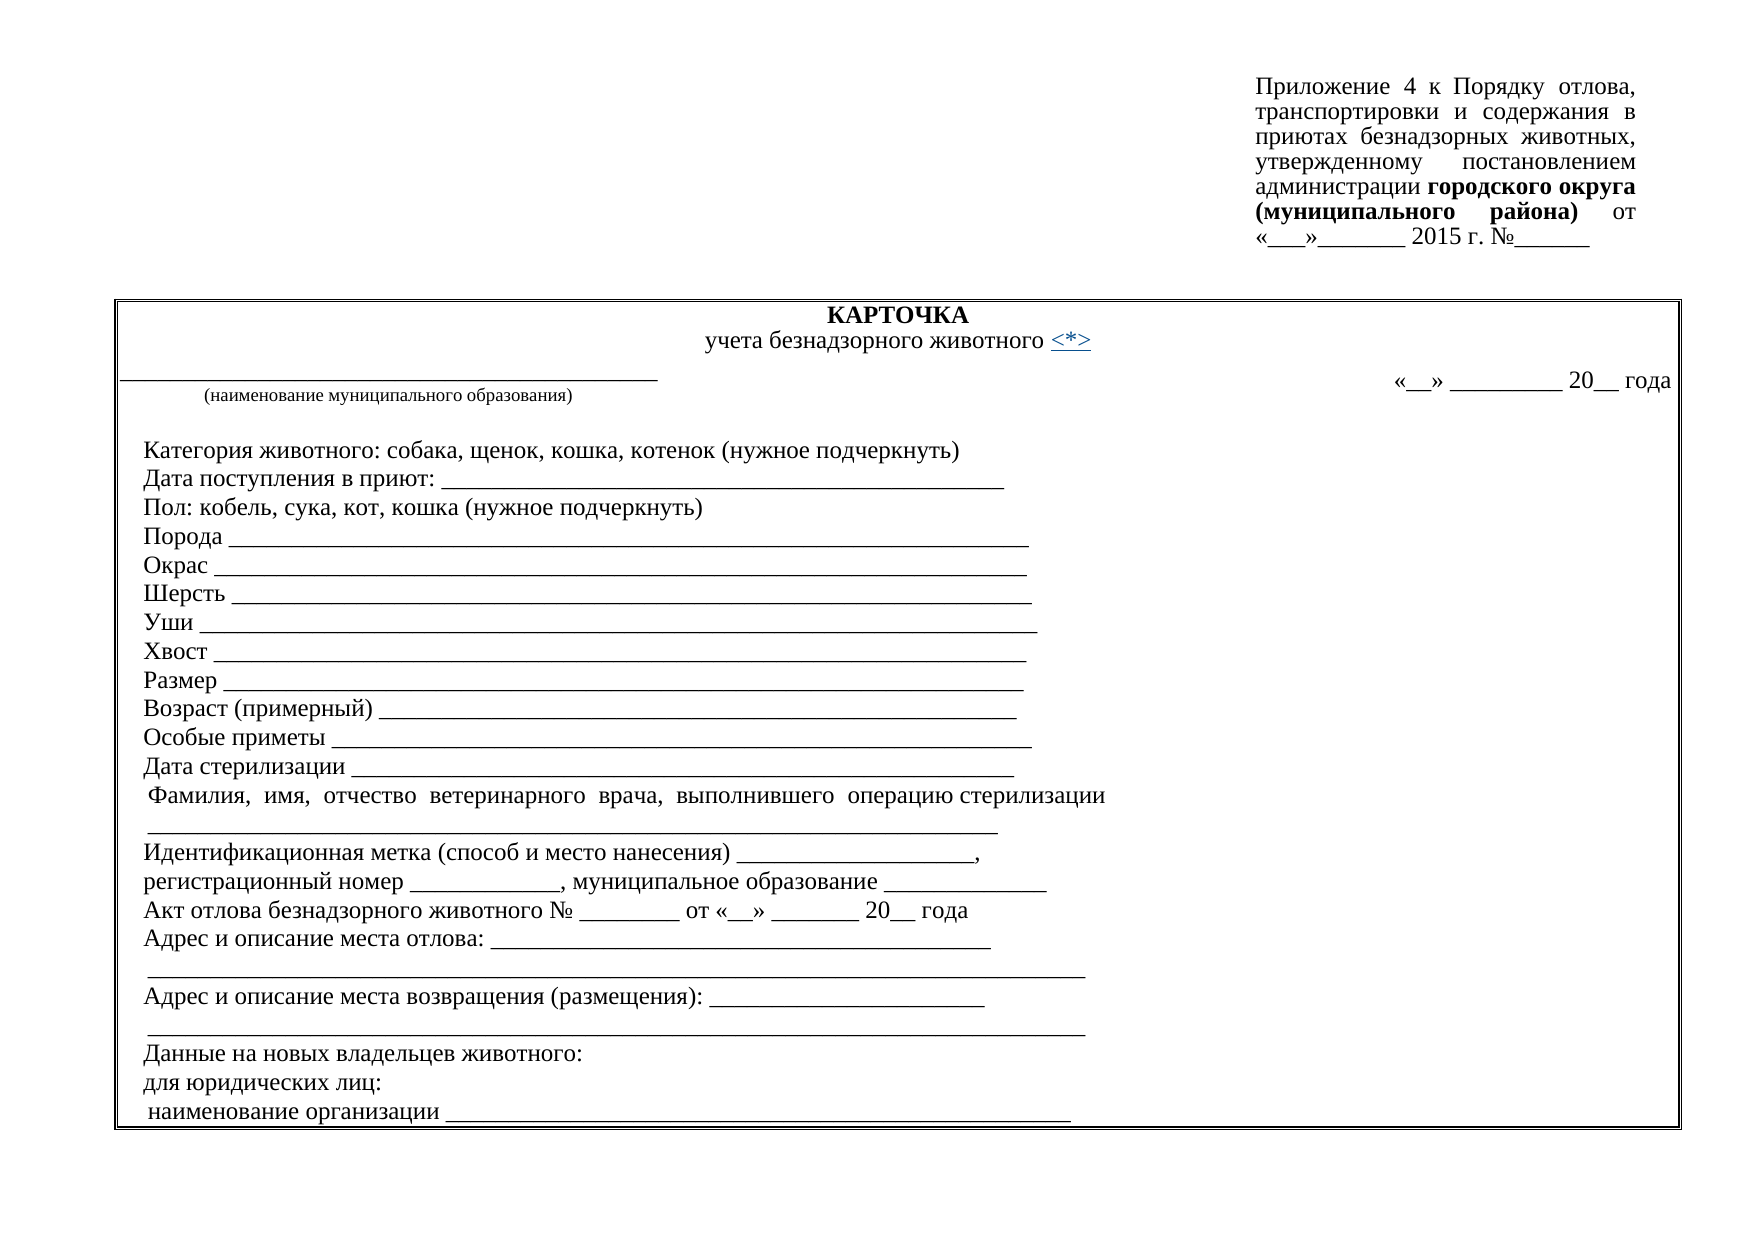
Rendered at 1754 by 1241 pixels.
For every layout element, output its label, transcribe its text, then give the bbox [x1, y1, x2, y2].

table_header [118, 302, 1678, 1126]
text Приложение 4 к Порядку отлова, транспортировки и содержания в приютах безнадзорных животных, утвержденному постановлением администрации городского округа (муниципального района) от «___»_______ 2015 г. №______ [1255, 75, 1636, 250]
